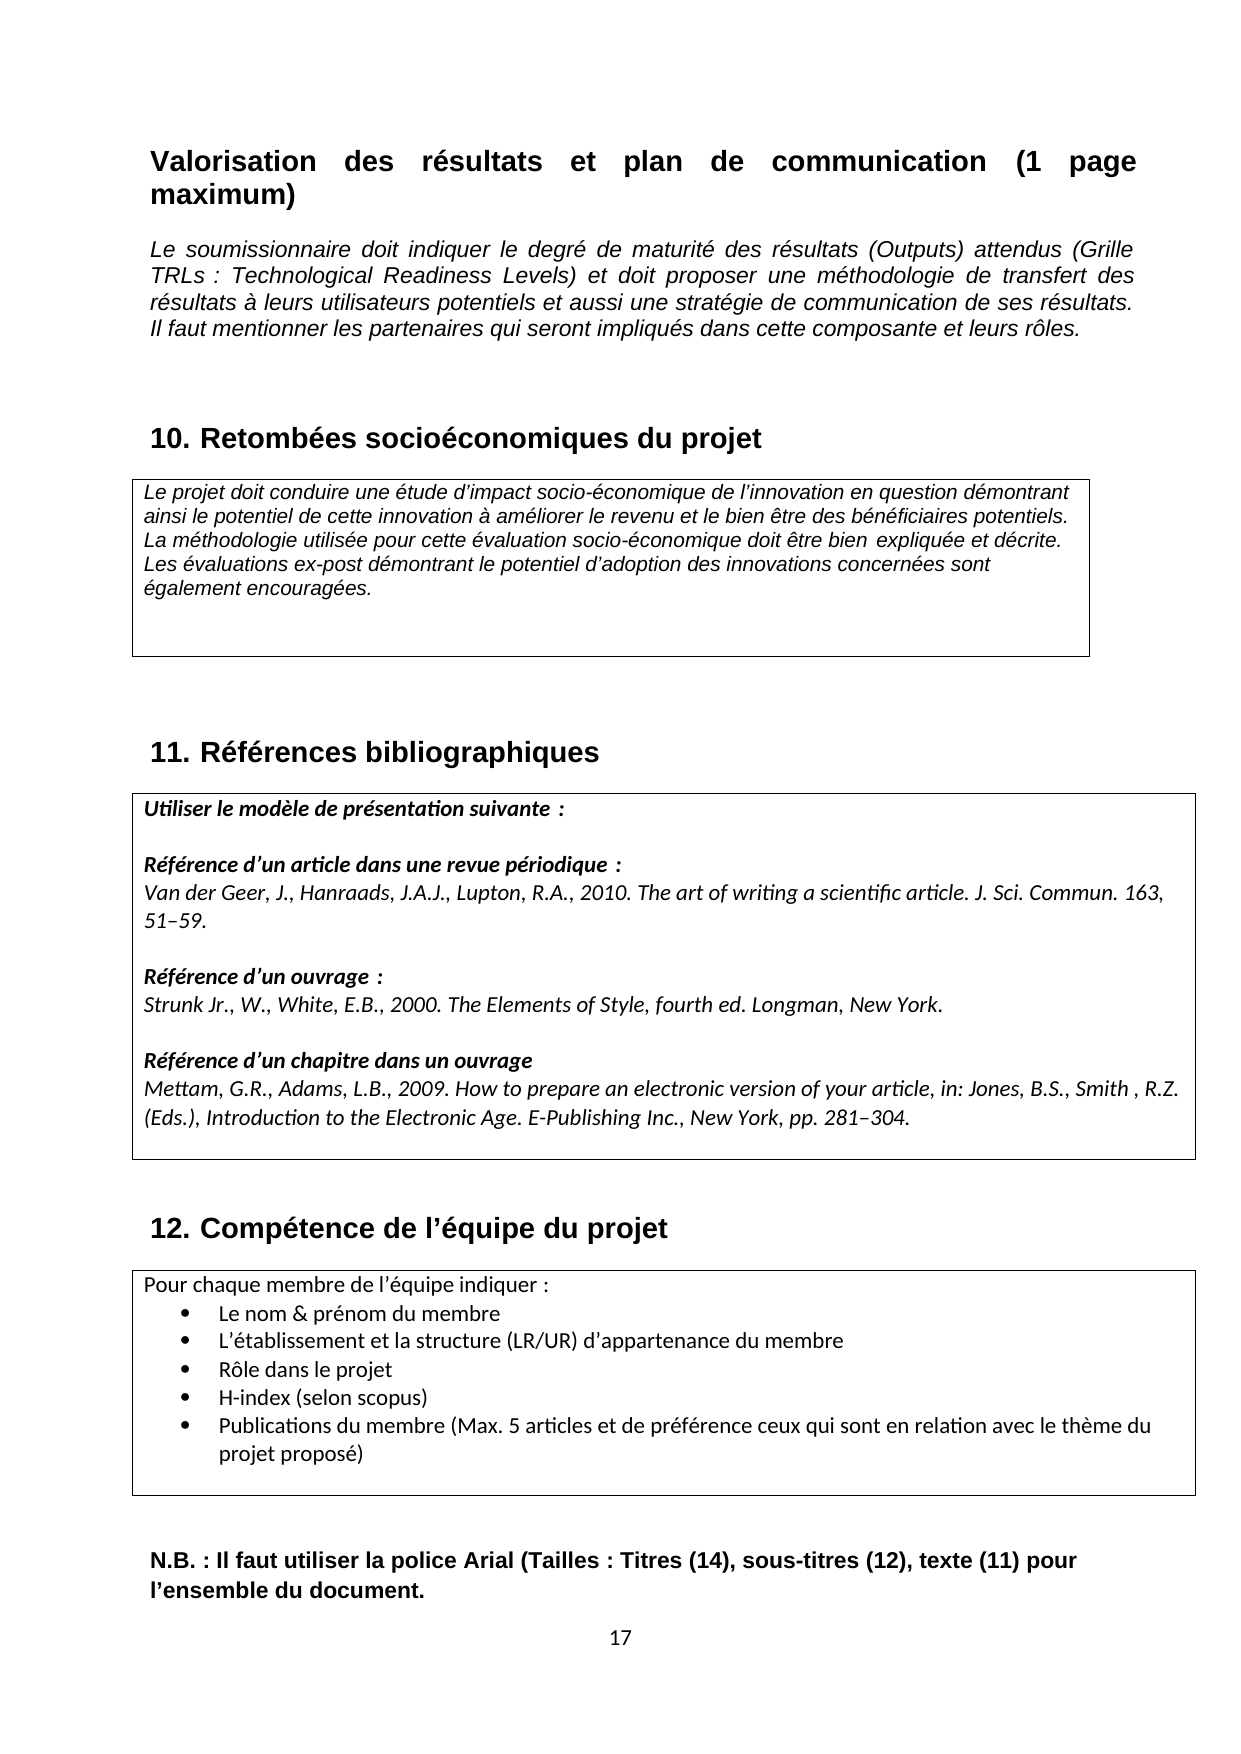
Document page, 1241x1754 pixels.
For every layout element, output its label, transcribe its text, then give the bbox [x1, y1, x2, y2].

table_header Le projet doit conduire une étude d’impact socio-économique de l’innovation en question démontrant ainsi le potentiel de cette innovation à améliorer le revenu et le bien être des bénéficiaires potentiels. La méthodologie utilisée pour cette évaluation socio-économique doit être bien expliquée et décrite. Les évaluations ex-post démontrant le potentiel d’adoption des innovations concernées sont également encouragées. [133, 480, 1089, 656]
text N.B. : Il faut utiliser la police Arial (Tailles : Titres (14), sous-titres (12), texte (11) pour l’ensemble du document. [150, 1547, 1090, 1603]
table_header Pour chaque membre de l’équipe indiquer : Le nom & prénom du membre L’établissement et la structure (LR/UR) d’appartenance du membre Rôle dans le projet H-index (selon scopus) Publications du membre (Max. 5 articles et de préférence ceux qui sont en relation avec le thème du projet proposé) [133, 1271, 1195, 1495]
subtitle Retombées socioéconomiques du projet [150, 421, 1137, 454]
subtitle Valorisation des résultats et plan de communication (1 page maximum) [150, 144, 1137, 211]
subtitle Références bibliographiques [150, 735, 1137, 768]
text Le soumissionnaire doit indiquer le degré de maturité des résultats (Outputs) attendus (Grille TRLs : Technological Readiness Levels) et doit proposer une méthodologie de transfert des résultats à leurs utilisateurs potentiels et aussi une stratégie de communication de ses résultats. Il faut mentionner les partenaires qui seront impliqués dans cette composante et leurs rôles. [150, 236, 1137, 341]
table_header Utiliser le modèle de présentation suivante : Référence d’un article dans une revue périodique : Van der Geer, J., Hanraads, J.A.J., Lupton, R.A., 2010. The art of writing a scientific article. J. Sci. Commun. 163, 51–59. Référence d’un ouvrage : Strunk Jr., W., White, E.B., 2000. The Elements of Style, fourth ed. Longman, New York. Référence d’un chapitre dans un ouvrage Mettam, G.R., Adams, L.B., 2009. How to prepare an electronic version of your article, in: Jones, B.S., Smith , R.Z. (Eds.), Introduction to the Electronic Age. E-Publishing Inc., New York, pp. 281–304. [133, 794, 1195, 1159]
subtitle Compétence de l’équipe du projet [150, 1211, 1137, 1244]
